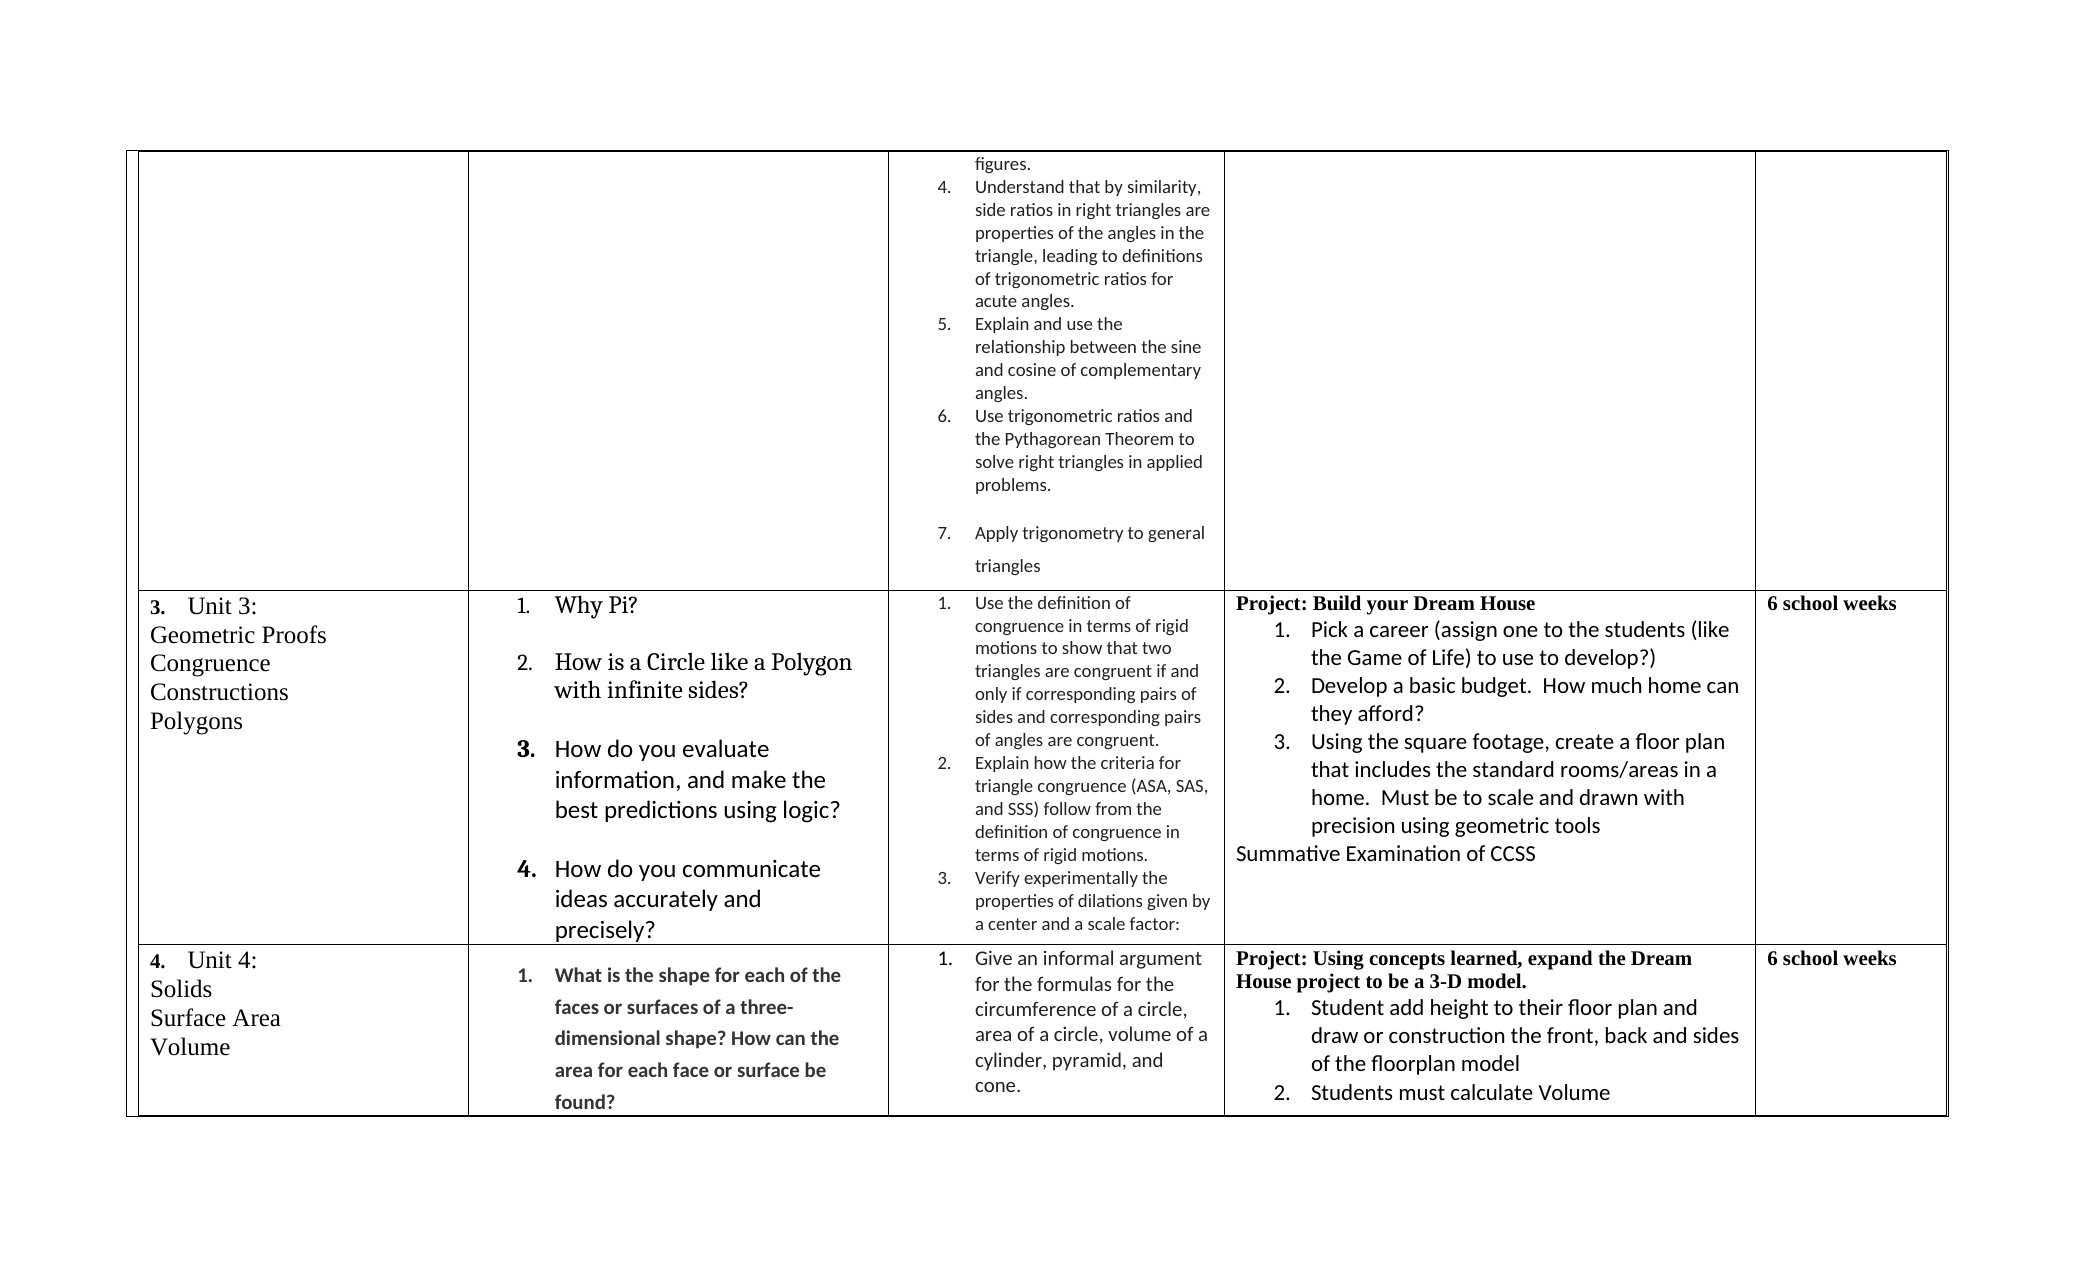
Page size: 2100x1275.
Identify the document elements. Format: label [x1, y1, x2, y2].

table_cell [1756, 591, 1946, 944]
table_cell [1756, 152, 1946, 590]
table_cell [127, 151, 138, 1116]
table_cell [1756, 945, 1946, 1115]
